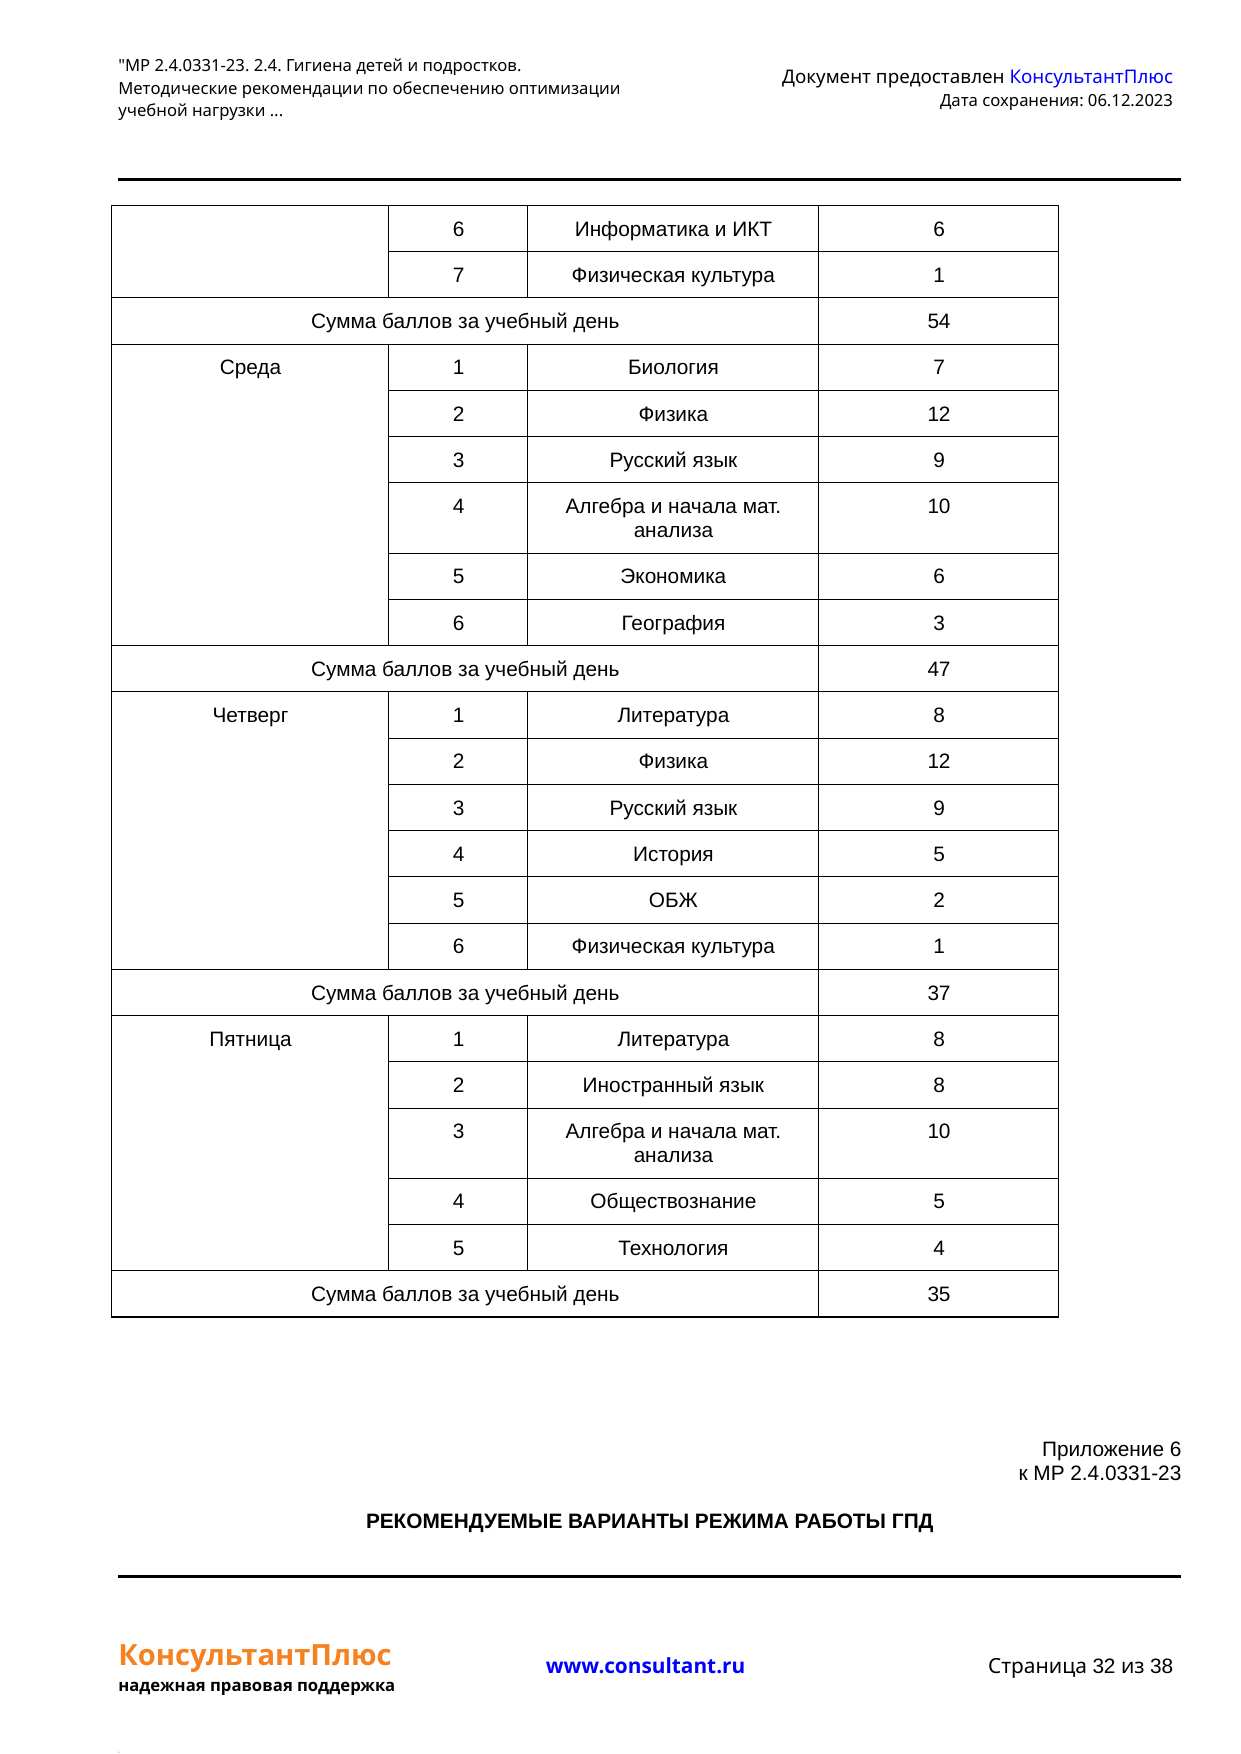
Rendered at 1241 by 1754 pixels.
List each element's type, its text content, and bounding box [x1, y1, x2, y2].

table_cell Иностранный язык [528, 1062, 818, 1107]
table_cell Русский язык [528, 785, 818, 830]
table_cell Физическая культура [528, 924, 818, 969]
table_cell Биология [528, 345, 818, 390]
table_cell Обществознание [528, 1179, 818, 1224]
table_cell 3 [389, 1109, 527, 1178]
table_cell 8 [819, 1016, 1058, 1061]
table_cell 4 [389, 483, 527, 552]
table_cell 6 [389, 924, 527, 969]
table_cell 1 [819, 924, 1058, 969]
table_cell 2 [389, 1062, 527, 1107]
title РЕКОМЕНДУЕМЫЕ ВАРИАНТЫ РЕЖИМА РАБОТЫ ГПД [118, 1509, 1181, 1533]
table_cell 4 [819, 1225, 1058, 1270]
table_cell Сумма баллов за учебный день [112, 646, 818, 691]
table_cell 5 [819, 1179, 1058, 1224]
table_cell 6 [819, 554, 1058, 599]
table_cell 6 [389, 206, 527, 251]
table_cell 2 [389, 391, 527, 436]
table_cell Литература [528, 692, 818, 737]
table_cell Сумма баллов за учебный день [112, 970, 818, 1015]
table_cell 3 [389, 785, 527, 830]
table_cell 1 [389, 345, 527, 390]
table_cell Алгебра и начала мат. анализа [528, 483, 818, 552]
table_cell ОБЖ [528, 877, 818, 922]
table_cell Физическая культура [528, 252, 818, 297]
table_cell 37 [819, 970, 1058, 1015]
table_cell Пятница [112, 1016, 388, 1270]
table_cell 7 [819, 345, 1058, 390]
table_cell 4 [389, 831, 527, 876]
table_cell Среда [112, 345, 388, 645]
table_cell Технология [528, 1225, 818, 1270]
table_cell 6 [389, 600, 527, 645]
table_cell Русский язык [528, 437, 818, 482]
table_cell 6 [819, 206, 1058, 251]
table_cell 12 [819, 739, 1058, 784]
table_cell 7 [389, 252, 527, 297]
table_cell 8 [819, 692, 1058, 737]
table_cell Экономика [528, 554, 818, 599]
table_cell 1 [389, 692, 527, 737]
table_cell Информатика и ИКТ [528, 206, 818, 251]
table_cell 1 [389, 1016, 527, 1061]
table_cell 3 [389, 437, 527, 482]
table_cell 4 [389, 1179, 527, 1224]
table_cell Сумма баллов за учебный день [112, 298, 818, 343]
table_cell 8 [819, 1062, 1058, 1107]
table_cell 9 [819, 437, 1058, 482]
table_cell 1 [819, 252, 1058, 297]
text к МР 2.4.0331-23 [118, 1461, 1181, 1485]
table_cell География [528, 600, 818, 645]
table_cell Литература [528, 1016, 818, 1061]
table_cell 5 [389, 877, 527, 922]
table_cell 12 [819, 391, 1058, 436]
table_cell Физика [528, 391, 818, 436]
table_cell 10 [819, 483, 1058, 552]
table_cell 5 [389, 554, 527, 599]
table_cell История [528, 831, 818, 876]
table_cell 9 [819, 785, 1058, 830]
table_cell Алгебра и начала мат. анализа [528, 1109, 818, 1178]
table_cell 5 [819, 831, 1058, 876]
text Приложение 6 [118, 1437, 1181, 1461]
table_cell Сумма баллов за учебный день [112, 1271, 818, 1316]
table_cell 3 [819, 600, 1058, 645]
table_cell 2 [819, 877, 1058, 922]
table_cell 5 [389, 1225, 527, 1270]
table_cell 10 [819, 1109, 1058, 1178]
table_cell 47 [819, 646, 1058, 691]
table_cell Физика [528, 739, 818, 784]
table_cell 35 [819, 1271, 1058, 1316]
table_cell Четверг [112, 692, 388, 969]
table_cell 54 [819, 298, 1058, 343]
table_cell 2 [389, 739, 527, 784]
